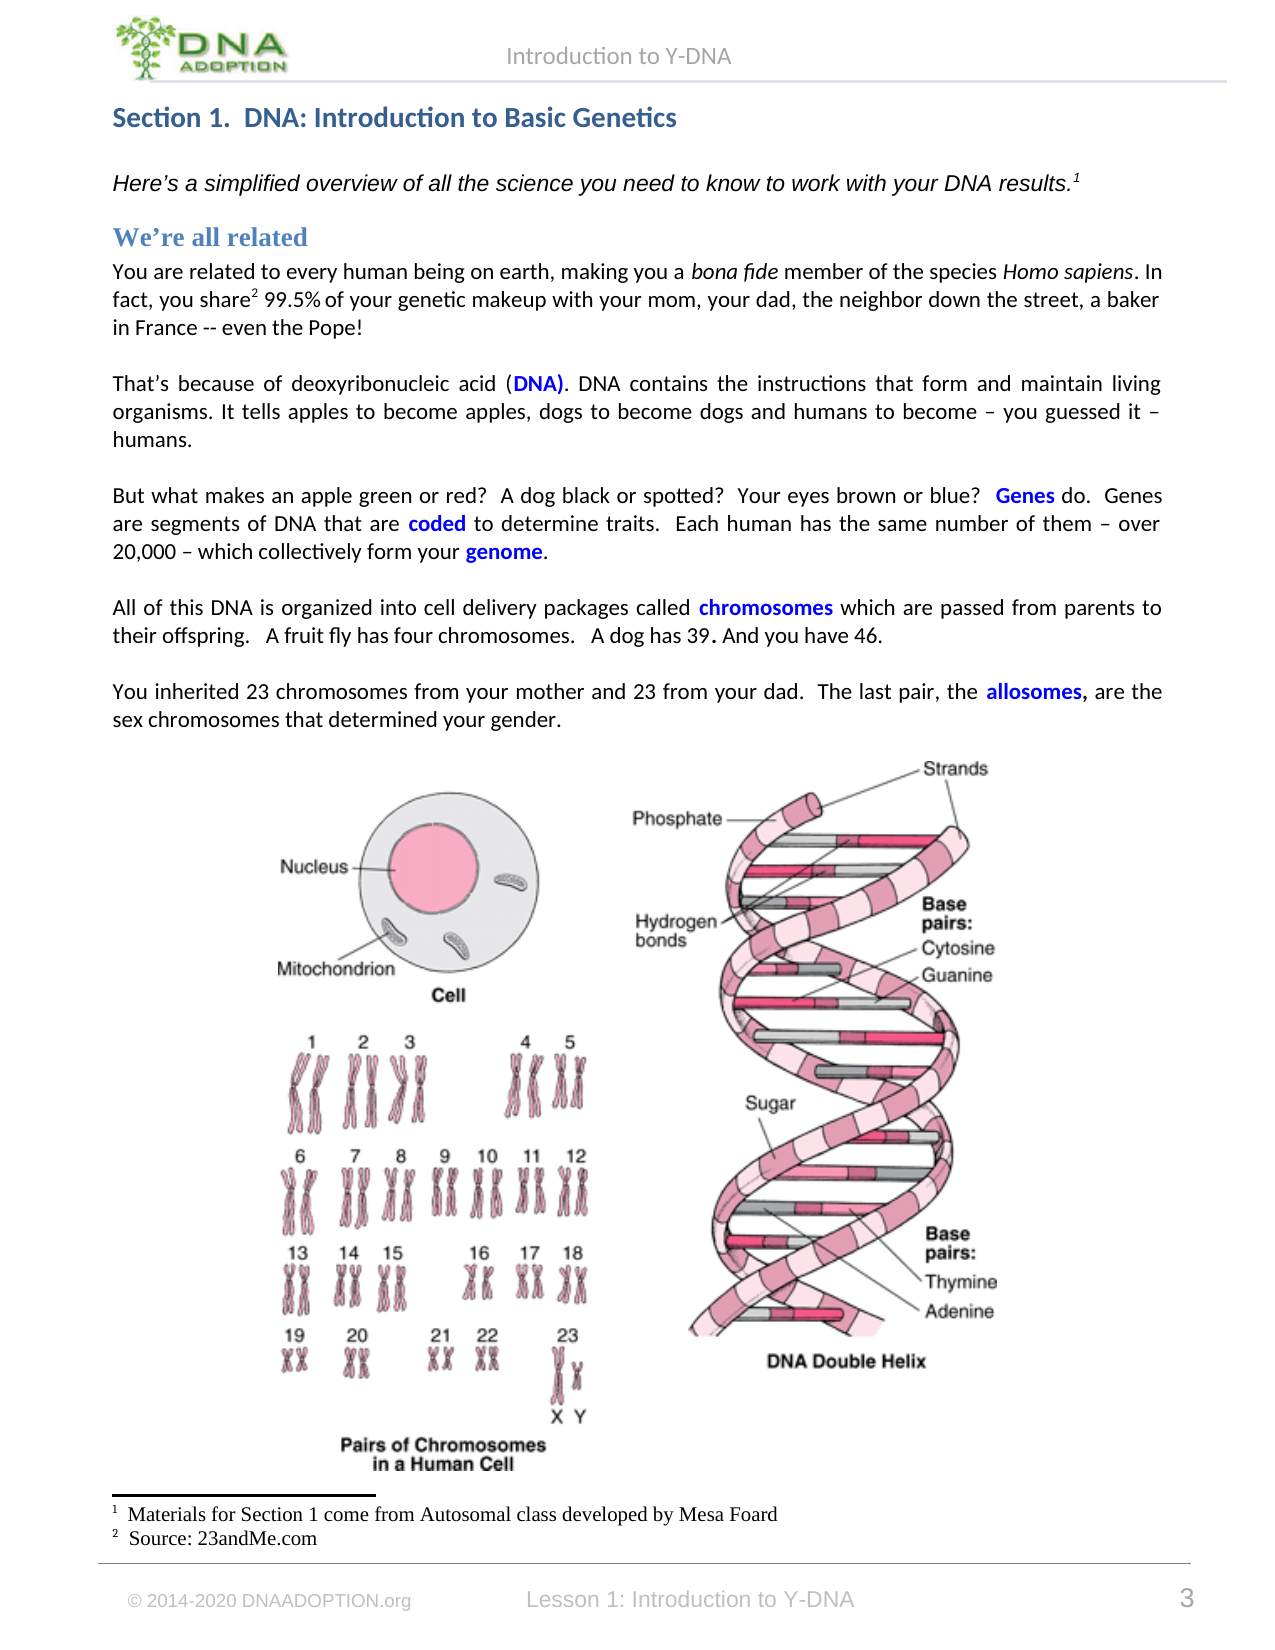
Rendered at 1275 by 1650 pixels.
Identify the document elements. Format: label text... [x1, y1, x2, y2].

text Here’s a simplified overview of all the science you need to know to work with your DNA results. [112, 170, 1162, 197]
text You are related to every human being on earth, making you a bona fide member of the species Homo sapiens. In fact, you share 99.5% of your genetic makeup with your mom, your dad, the neighbor down the street, a baker in France -- even the Pope! [112, 257, 1162, 341]
text All of this DNA is organized into cell delivery packages called chromosomes which are passed from parents to their offspring. A fruit fly has four chromosomes. A dog has 39. And you have 46. [112, 593, 1162, 649]
text That’s because of deoxyribonucleic acid (DNA). DNA contains the instructions that form and maintain living organisms. It tells apples to become apples, dogs to become dogs and humans to become – you guessed it – humans. [112, 369, 1162, 453]
picture [112, 15, 290, 81]
subtitle Section 1. DNA: Introduction to Basic Genetics [112, 99, 1162, 135]
text You inherited 23 chromosomes from your mother and 23 from your dad. The last pair, the allosomes, are the sex chromosomes that determined your gender. [112, 677, 1162, 733]
picture [278, 761, 997, 1471]
subtitle We’re all related [112, 221, 1162, 252]
text But what makes an apple green or red? A dog black or spotted? Your eyes brown or blue? Genes do. Genes are segments of DNA that are coded to determine traits. Each human has the same number of them – over 20,000 – which collectively form your genome. [112, 481, 1162, 565]
